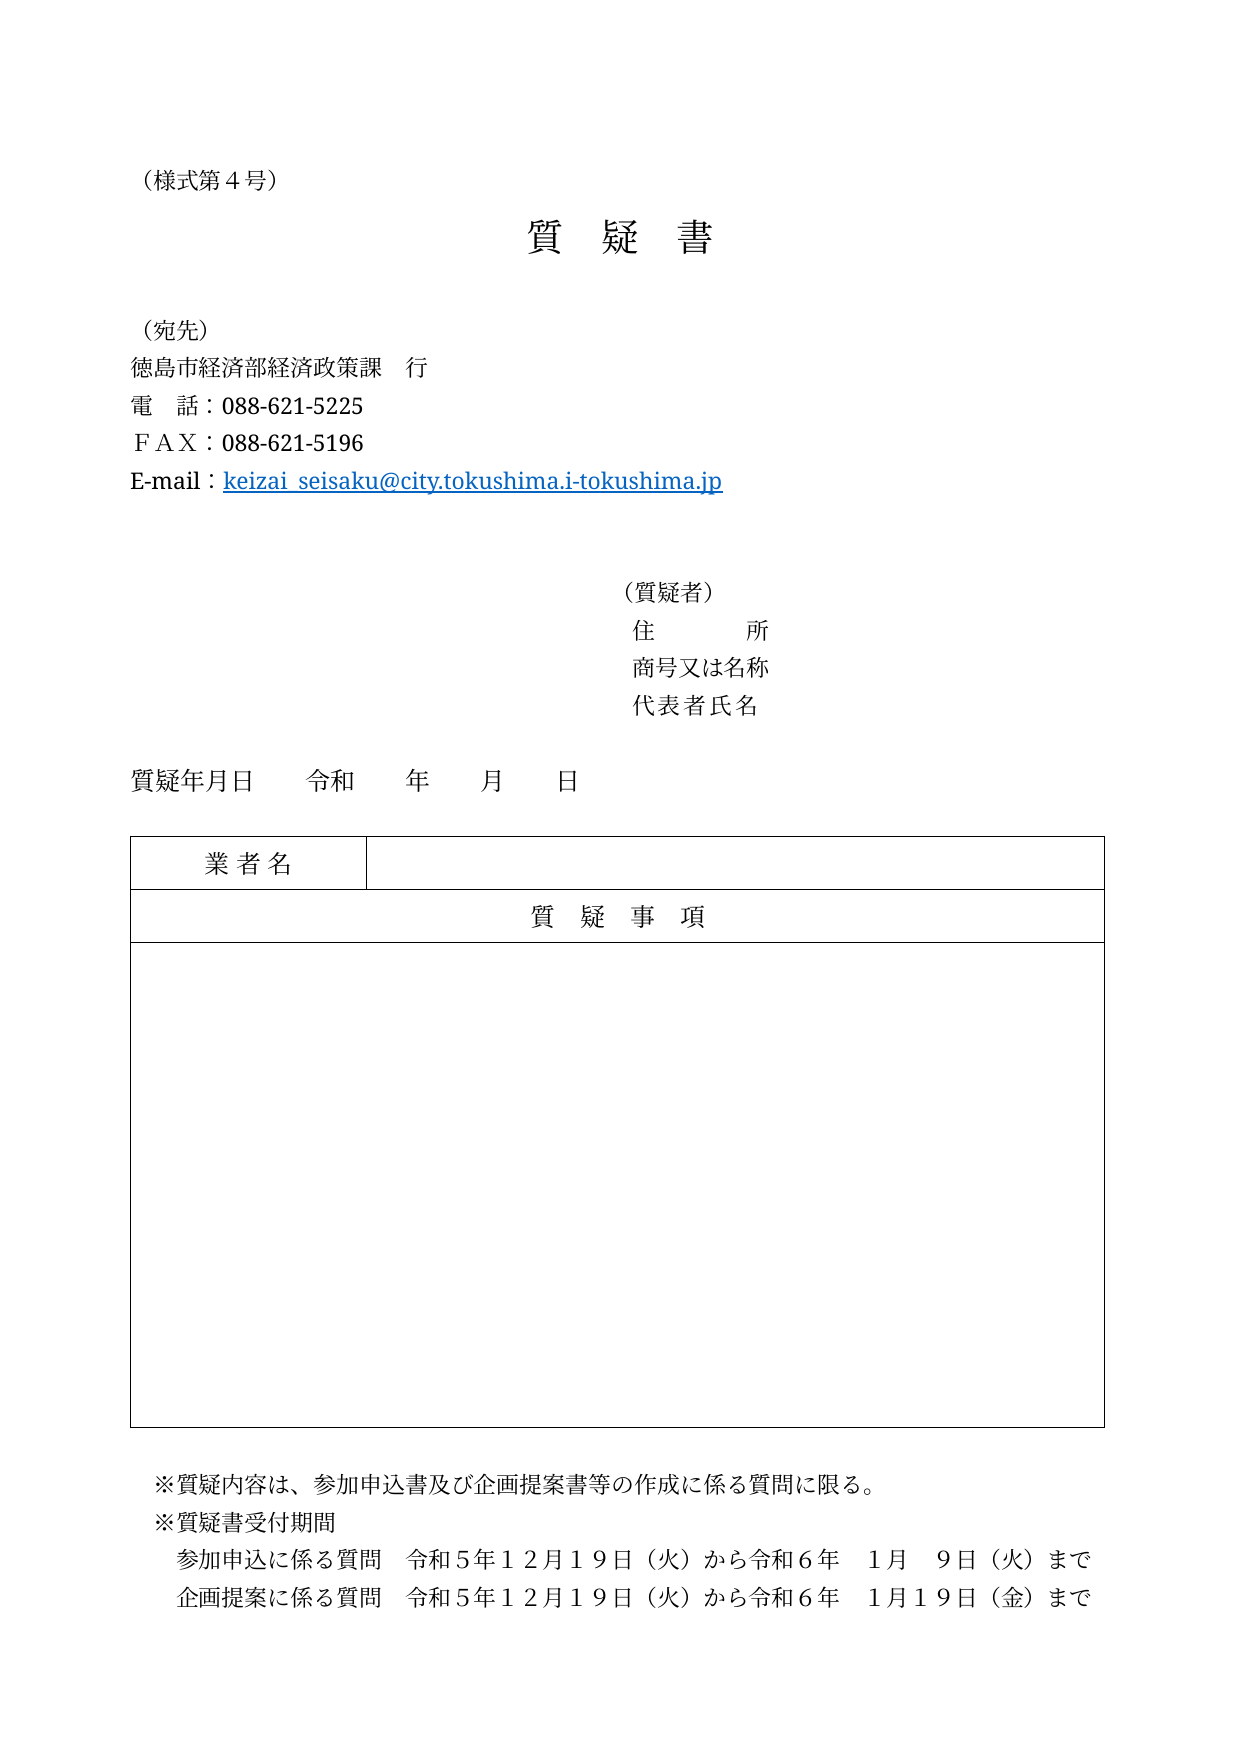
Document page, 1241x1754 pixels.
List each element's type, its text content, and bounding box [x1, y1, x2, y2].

text 企画提案に係る質問 令和５年１２月１９日（火）から令和６年 １月１９日（金）まで [130, 1578, 1110, 1615]
text 住 所 [130, 611, 1110, 648]
text （様式第４号） [130, 161, 1110, 198]
text ＦＡＸ：088-621-5196 [130, 423, 1110, 461]
table_header 業 者 名 [131, 837, 366, 889]
text 質疑年月日 令和 年 月 日 [130, 761, 1110, 798]
table_cell [131, 943, 1104, 1427]
text 電 話：088-621-5225 [130, 386, 1110, 423]
text ※質疑書受付期間 [130, 1503, 1110, 1540]
table_cell 質 疑 事 項 [131, 890, 1104, 942]
text （宛先） [130, 311, 1110, 348]
text ※質疑内容は、参加申込書及び企画提案書等の作成に係る質問に限る。 [130, 1465, 1110, 1503]
table_header [367, 837, 1104, 889]
text E-mail：keizai_seisaku@city.tokushima.i-tokushima.jp [130, 461, 1110, 498]
text 代表者氏名 [130, 686, 1110, 723]
text （質疑者） [130, 573, 1110, 611]
text 徳島市経済部経済政策課 行 [130, 348, 1110, 386]
text 参加申込に係る質問 令和５年１２月１９日（火）から令和６年 １月 ９日（火）まで [130, 1540, 1110, 1578]
text 商号又は名称 [130, 648, 1110, 686]
text 質 疑 書 [130, 198, 1110, 273]
